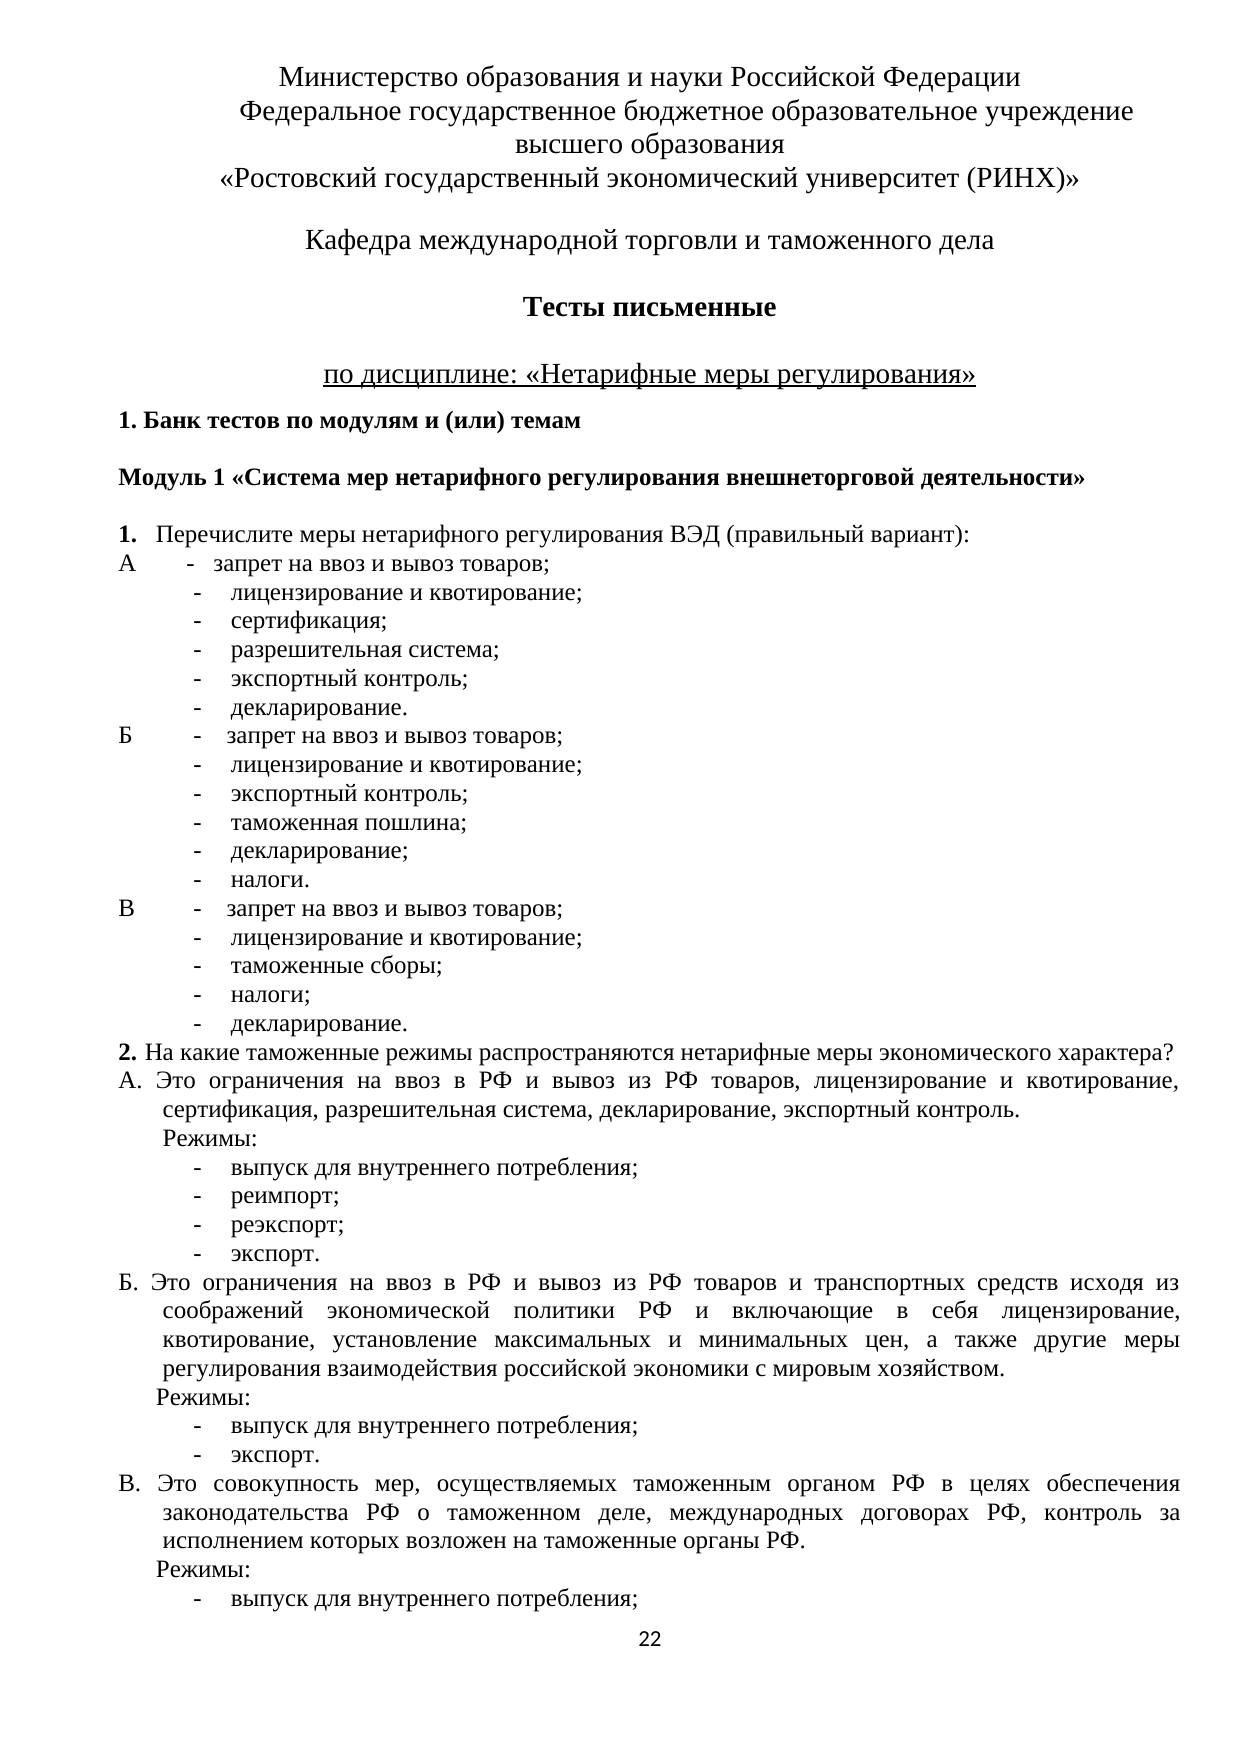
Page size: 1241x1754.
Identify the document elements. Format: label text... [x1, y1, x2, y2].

list декларирование. [193, 692, 1181, 721]
list Перечислите меры нетарифного регулирования ВЭД (правильный вариант): [118, 519, 1181, 548]
list сертификация; [193, 606, 1181, 634]
list таможенные сборы; [193, 951, 1181, 979]
list экспорт. [193, 1238, 1181, 1267]
text Кафедра международной торговли и таможенного дела [118, 222, 1181, 256]
list лицензирование и квотирование; [193, 749, 1181, 778]
list декларирование. [193, 1008, 1181, 1037]
list экспортный контроль; [193, 778, 1181, 807]
list экспортный контроль; [193, 663, 1181, 692]
text Федеральное государственное бюджетное образовательное учреждение высшего образования [118, 93, 1181, 160]
text Режимы: [118, 1382, 1181, 1411]
list разрешительная система; [193, 634, 1181, 663]
list выпуск для внутреннего потребления; [193, 1411, 1181, 1439]
list таможенная пошлина; [193, 807, 1181, 836]
text «Ростовский государственный экономический университет (РИНХ)» [118, 160, 1181, 193]
text Министерство образования и науки Российской Федерации [118, 59, 1181, 93]
text В - запрет на ввоз и вывоз товаров; [118, 893, 1181, 922]
text по дисциплине: «Нетарифные меры регулирования» [118, 356, 1181, 390]
list налоги. [193, 864, 1181, 893]
list лицензирование и квотирование; [193, 922, 1181, 951]
text Режимы: [118, 1554, 1181, 1583]
text Тесты письменные [118, 289, 1181, 323]
list декларирование; [193, 836, 1181, 864]
text А. Это ограничения на ввоз в РФ и вывоз из РФ товаров, лицензирование и квотирование, сертификация, разрешительная система, декларирование, экспортный контроль. [118, 1066, 1181, 1123]
text Б - запрет на ввоз и вывоз товаров; [118, 721, 1181, 749]
text 1. Банк тестов по модулям и (или) темам [118, 405, 1181, 434]
text Режимы: [118, 1123, 1181, 1152]
text Б. Это ограничения на ввоз в РФ и вывоз из РФ товаров и транспортных средств исходя из соображений экономической политики РФ и включающие в себя лицензирование, квотирование, установление максимальных и минимальных цен, а также другие меры регулирования взаимодействия российской экономики с мировым хозяйством. [118, 1267, 1181, 1382]
text В. Это совокупность мер, осуществляемых таможенным органом РФ в целях обеспечения законодательства РФ о таможенном деле, международных договорах РФ, контроль за исполнением которых возложен на таможенные органы РФ. [118, 1468, 1181, 1554]
list На какие таможенные режимы распространяются нетарифные меры экономического характера? [118, 1037, 1181, 1066]
list налоги; [193, 979, 1181, 1008]
text А - запрет на ввоз и вывоз товаров; [118, 548, 1181, 577]
list выпуск для внутреннего потребления; [193, 1583, 1181, 1612]
list экспорт. [193, 1439, 1181, 1468]
list лицензирование и квотирование; [193, 577, 1181, 606]
text Модуль 1 «Система мер нетарифного регулирования внешнеторговой деятельности» [118, 462, 1181, 491]
list реимпорт; [193, 1181, 1181, 1209]
list выпуск для внутреннего потребления; [193, 1152, 1181, 1181]
list реэкспорт; [193, 1209, 1181, 1238]
